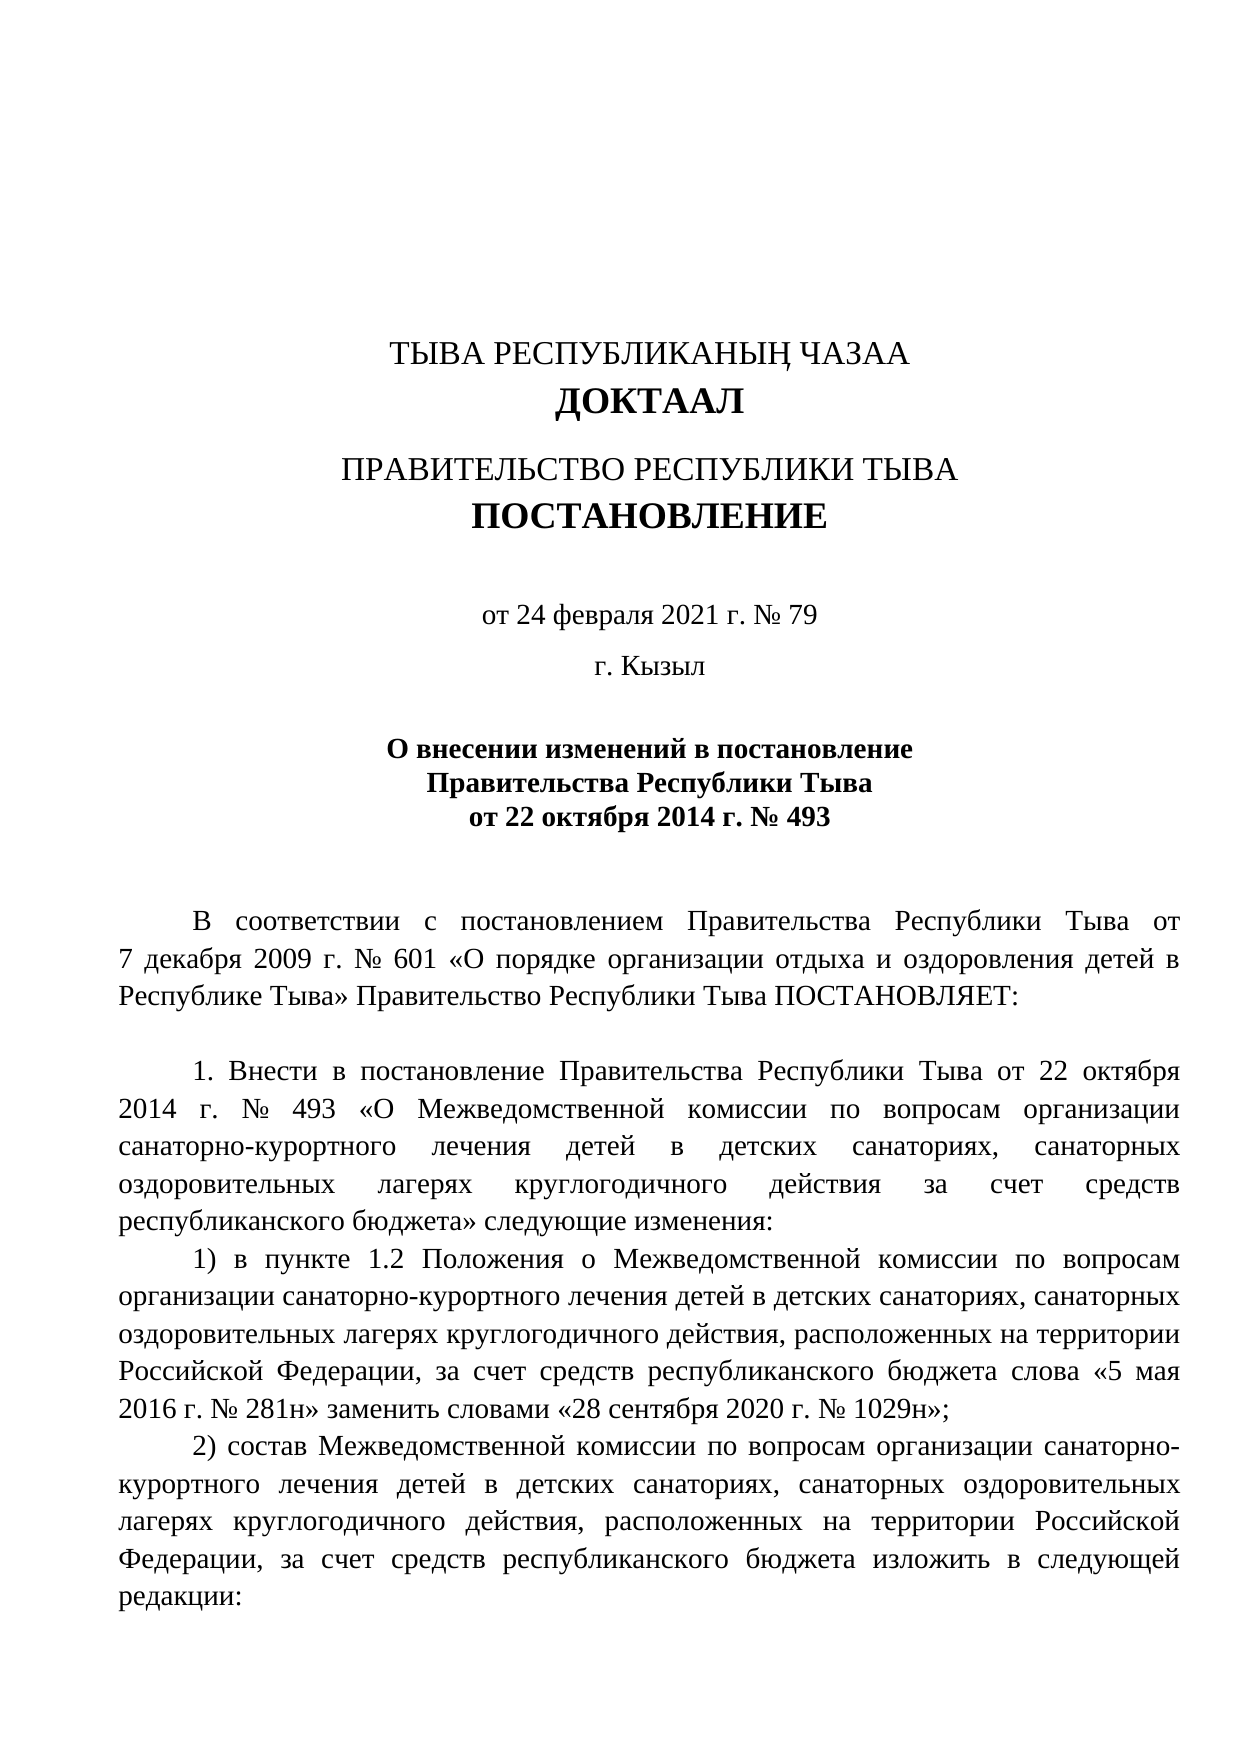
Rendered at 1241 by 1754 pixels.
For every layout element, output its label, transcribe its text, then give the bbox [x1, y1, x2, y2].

text г. Кызыл [118, 648, 1181, 681]
text ПРАВИТЕЛЬСТВО РЕСПУБЛИКИ ТЫВА ПОСТАНОВЛЕНИЕ [118, 449, 1181, 537]
text 1. Внести в постановление Правительства Республики Тыва от 22 октября 2014 г. № 493 «О Межведомственной комиссии по вопросам организации санаторно-курортного лечения детей в детских санаториях, санаторных оздоровительных лагерях круглогодичного действия за счет средств республиканского бюджета» следующие изменения: [118, 1049, 1181, 1237]
text Правительства Республики Тыва [118, 765, 1181, 799]
text от 24 февраля 2021 г. № 79 [118, 597, 1181, 631]
text ТЫВА РЕСПУБЛИКАНЫӉ ЧАЗАА ДОКТААЛ [118, 333, 1181, 421]
text 1) в пункте 1.2 Положения о Межведомственной комиссии по вопросам организации санаторно-курортного лечения детей в детских санаториях, санаторных оздоровительных лагерях круглогодичного действия, расположенных на территории Российской Федерации, за счет средств республиканского бюджета слова «5 мая 2016 г. № 281н» заменить словами «28 сентября 2020 г. № 1029н»; [118, 1237, 1181, 1424]
text от 22 октября 2014 г. № 493 [118, 799, 1181, 832]
text 2) состав Межведомственной комиссии по вопросам организации санаторно-курортного лечения детей в детских санаториях, санаторных оздоровительных лагерях круглогодичного действия, расположенных на территории Российской Федерации, за счет средств республиканского бюджета изложить в следующей редакции: [118, 1424, 1181, 1612]
text В соответствии с постановлением Правительства Республики Тыва от 7 декабря 2009 г. № 601 «О порядке организации отдыха и оздоровления детей в Республике Тыва» Правительство Республики Тыва ПОСТАНОВЛЯЕТ: [118, 899, 1181, 1012]
text О внесении изменений в постановление [118, 732, 1181, 765]
